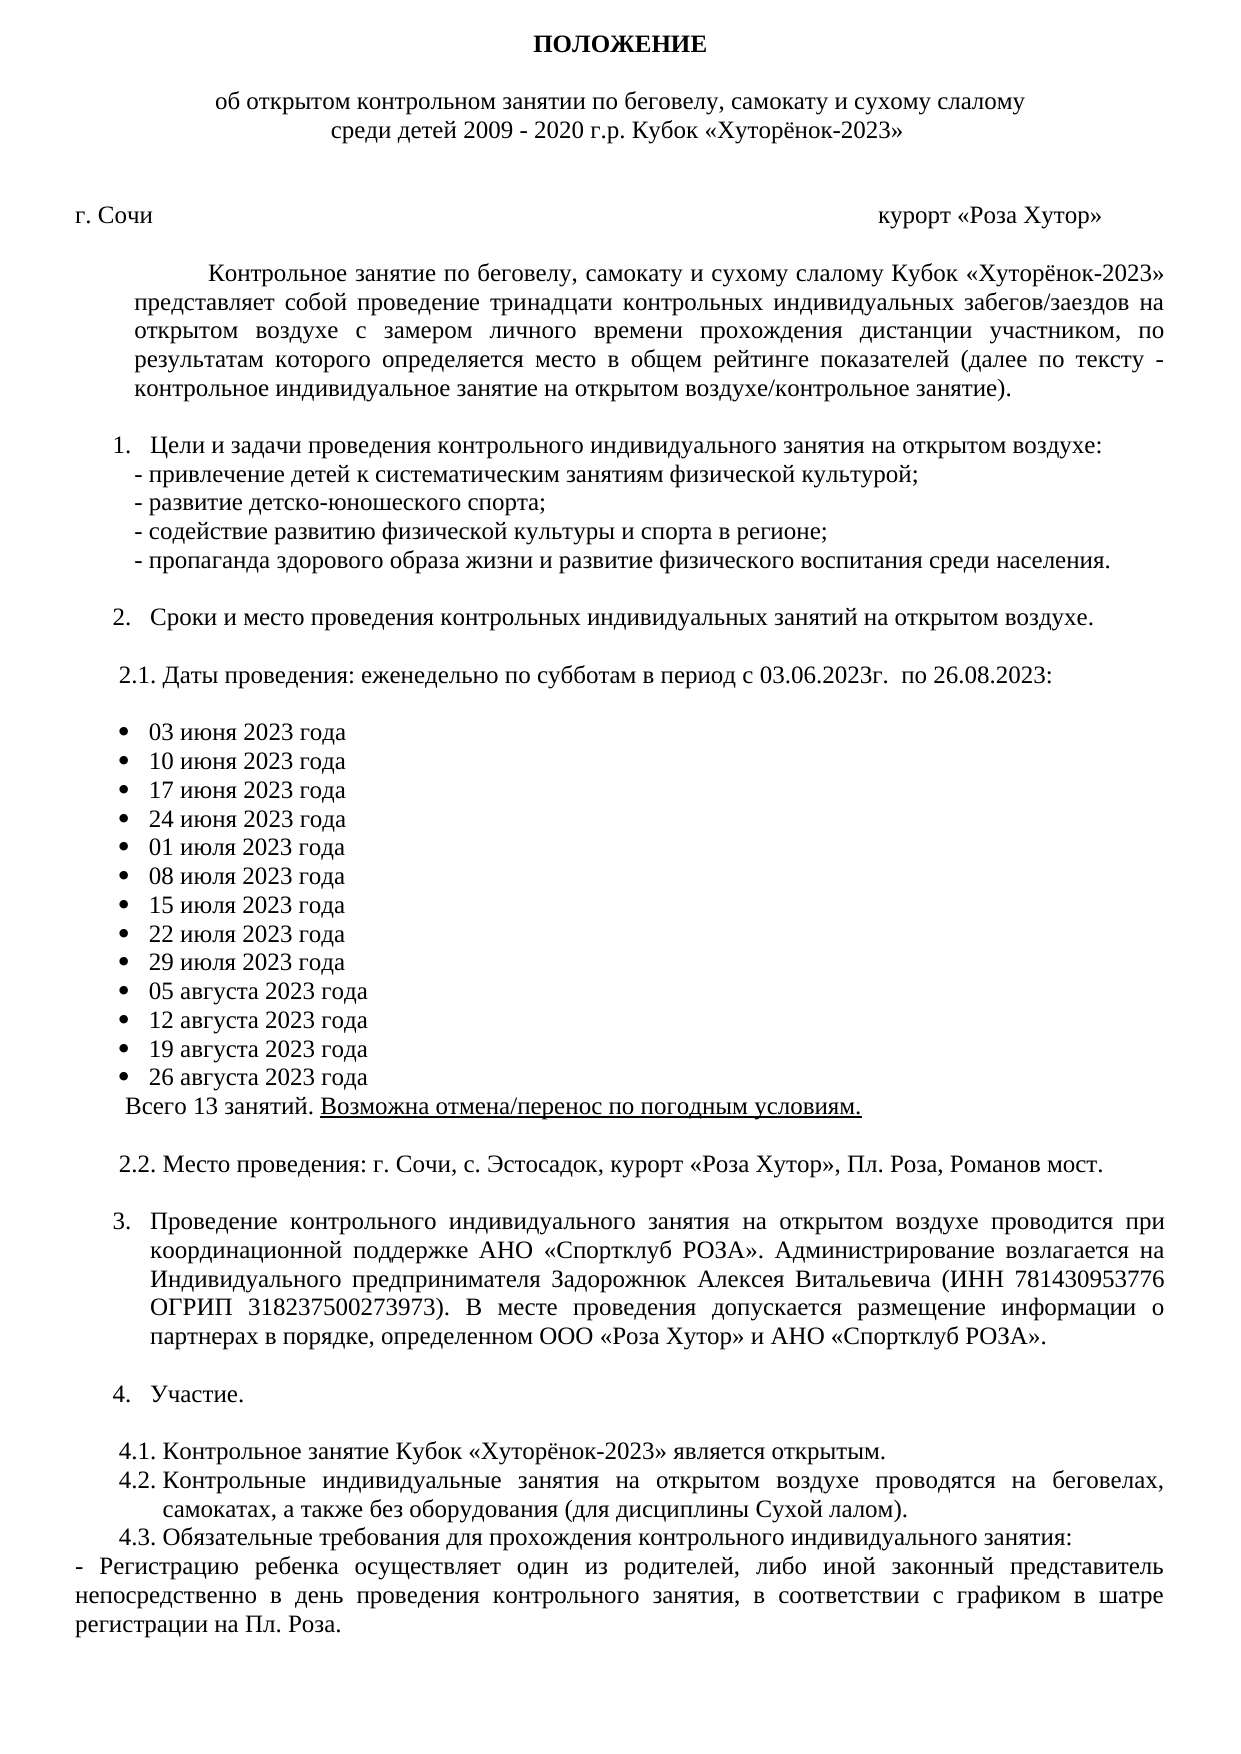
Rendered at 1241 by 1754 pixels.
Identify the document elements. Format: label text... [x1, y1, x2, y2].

list Цели и задачи проведения контрольного индивидуального занятия на открытом воздухе: [112, 430, 1165, 459]
text - Регистрацию ребенка осуществляет один из родителей, либо иной законный представитель непосредственно в день проведения контрольного занятия, в соответствии с графиком в шатре регистрации на Пл. Роза. [75, 1551, 1165, 1637]
text ПОЛОЖЕНИЕ [75, 29, 1165, 58]
list Даты проведения: еженедельно по субботам в период с 03.06.2023г. по 26.08.2023: [119, 660, 1165, 689]
list 29 июля 2023 года [119, 947, 1165, 976]
list Сроки и место проведения контрольных индивидуальных занятий на открытом воздухе. [112, 602, 1165, 631]
text Контрольное занятие по беговелу, самокату и сухому слалому Кубок «Хуторёнок-2023» представляет собой проведение тринадцати контрольных индивидуальных забегов/заездов на открытом воздухе с замером личного времени прохождения дистанции участником, по результатам которого определяется место в общем рейтинге показателей (далее по тексту - контрольное индивидуальное занятие на открытом воздухе/контрольное занятие). [134, 258, 1165, 402]
list 19 августа 2023 года [119, 1034, 1165, 1062]
list 03 июня 2023 года [119, 717, 1165, 746]
list 10 июня 2023 года [119, 746, 1165, 775]
text - содействие развитию физической культуры и спорта в регионе; [75, 516, 1165, 545]
list 01 июля 2023 года [119, 832, 1165, 861]
text - привлечение детей к систематическим занятиям физической культурой; [75, 459, 1165, 487]
text г. Сочи курорт «Роза Хутор» [75, 201, 1165, 229]
list 17 июня 2023 года [119, 775, 1165, 804]
list Место проведения: г. Сочи, с. Эстосадок, курорт «Роза Хутор», Пл. Роза, Романов мост. [119, 1149, 1165, 1177]
text Всего 13 занятий. Возможна отмена/перенос по погодным условиям. [75, 1091, 1165, 1120]
text об открытом контрольном занятии по беговелу, самокату и сухому слалому [75, 86, 1165, 115]
list Контрольное занятие Кубок «Хуторёнок-2023» является открытым. [119, 1436, 1165, 1465]
list Контрольные индивидуальные занятия на открытом воздухе проводятся на беговелах, самокатах, а также без оборудования (для дисциплины Сухой лалом). [119, 1465, 1165, 1522]
list 12 августа 2023 года [119, 1005, 1165, 1034]
list Обязательные требования для прохождения контрольного индивидуального занятия: [119, 1522, 1165, 1551]
text - развитие детско-юношеского спорта; [75, 487, 1165, 516]
text среди детей 2009 - 2020 г.р. Кубок «Хуторёнок-2023» [75, 115, 1165, 172]
list 26 августа 2023 года [119, 1062, 1165, 1091]
list 22 июля 2023 года [119, 919, 1165, 947]
list 24 июня 2023 года [119, 804, 1165, 832]
list Участие. [112, 1379, 1165, 1407]
text - пропаганда здорового образа жизни и развитие физического воспитания среди населения. [75, 545, 1165, 574]
list 05 августа 2023 года [119, 976, 1165, 1005]
list 15 июля 2023 года [119, 890, 1165, 919]
list Проведение контрольного индивидуального занятия на открытом воздухе проводится при координационной поддержке АНО «Спортклуб РОЗА». Администрирование возлагается на Индивидуального предпринимателя Задорожнюк Алексея Витальевича (ИНН 781430953776 ОГРИП 318237500273973). В месте проведения допускается размещение информации о партнерах в порядке, определенном ООО «Роза Хутор» и АНО «Спортклуб РОЗА». [112, 1206, 1165, 1350]
list 08 июля 2023 года [119, 861, 1165, 890]
